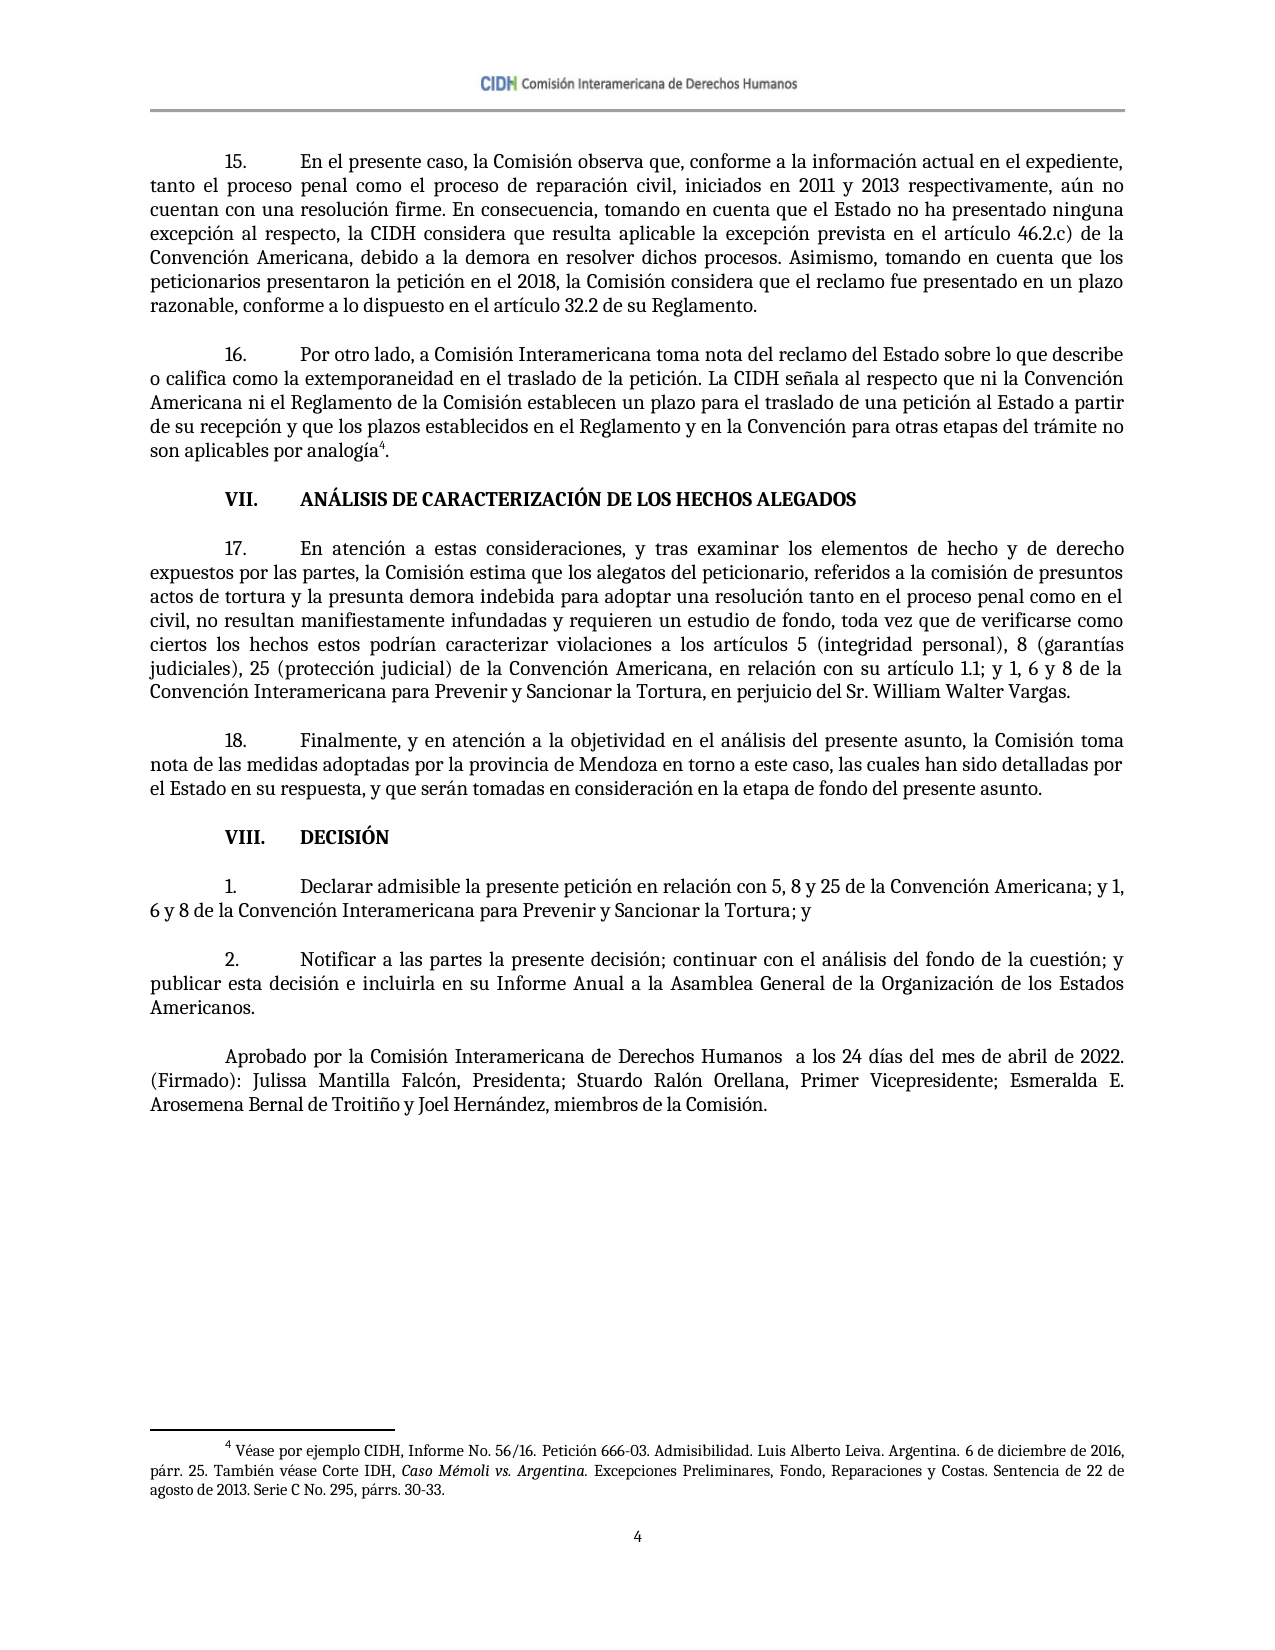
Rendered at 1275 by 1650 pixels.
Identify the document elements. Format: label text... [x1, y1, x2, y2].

text Aprobado por la Comisión Interamericana de Derechos Humanos a los 24 días del mes de abril de 2022. (Firmado): Julissa Mantilla Falcón, Presidenta; Stuardo Ralón Orellana, Primer Vicepresidente; Esmeralda E. Arosemena Bernal de Troitiño y Joel Hernández, miembros de la Comisión. [150, 1045, 1125, 1117]
list Declarar admisible la presente petición en relación con 5, 8 y 25 de la Convención Americana; y 1, 6 y 8 de la Convención Interamericana para Prevenir y Sancionar la Tortura; y [150, 875, 1125, 923]
list VII. ANÁLISIS DE CARACTERIZACIÓN DE LOS HECHOS ALEGADOS [225, 487, 1125, 511]
list Finalmente, y en atención a la objetividad en el análisis del presente asunto, la Comisión toma nota de las medidas adoptadas por la provincia de Mendoza en torno a este caso, las cuales han sido detalladas por el Estado en su respuesta, y que serán tomadas en consideración en la etapa de fondo del presente asunto. [150, 729, 1125, 801]
list Notificar a las partes la presente decisión; continuar con el análisis del fondo de la cuestión; y publicar esta decisión e incluirla en su Informe Anual a la Asamblea General de la Organización de los Estados Americanos. [150, 948, 1125, 1020]
list En atención a estas consideraciones, y tras examinar los elementos de hecho y de derecho expuestos por las partes, la Comisión estima que los alegatos del peticionario, referidos a la comisión de presuntos actos de tortura y la presunta demora indebida para adoptar una resolución tanto en el proceso penal como en el civil, no resultan manifiestamente infundadas y requieren un estudio de fondo, toda vez que de verificarse como ciertos los hechos estos podrían caracterizar violaciones a los artículos 5 (integridad personal), 8 (garantías judiciales), 25 (protección judicial) de la Convención Americana, en relación con su artículo 1.1; y 1, 6 y 8 de la Convención Interamericana para Prevenir y Sancionar la Tortura, en perjuicio del Sr. William Walter Vargas. [150, 536, 1125, 704]
list VIII. DECISIÓN [225, 826, 1125, 850]
list En el presente caso, la Comisión observa que, conforme a la información actual en el expediente, tanto el proceso penal como el proceso de reparación civil, iniciados en 2011 y 2013 respectivamente, aún no cuentan con una resolución firme. En consecuencia, tomando en cuenta que el Estado no ha presentado ninguna excepción al respecto, la CIDH considera que resulta aplicable la excepción prevista en el artículo 46.2.c) de la Convención Americana, debido a la demora en resolver dichos procesos. Asimismo, tomando en cuenta que los peticionarios presentaron la petición en el 2018, la Comisión considera que el reclamo fue presentado en un plazo razonable, conforme a lo dispuesto en el artículo 32.2 de su Reglamento. [150, 150, 1125, 318]
picture [475, 75, 800, 93]
list Por otro lado, a Comisión Interamericana toma nota del reclamo del Estado sobre lo que describe o califica como la extemporaneidad en el traslado de la petición. La CIDH señala al respecto que ni la Convención Americana ni el Reglamento de la Comisión establecen un plazo para el traslado de una petición al Estado a partir de su recepción y que los plazos establecidos en el Reglamento y en la Convención para otras etapas del trámite no son aplicables por analogía. [150, 343, 1125, 462]
